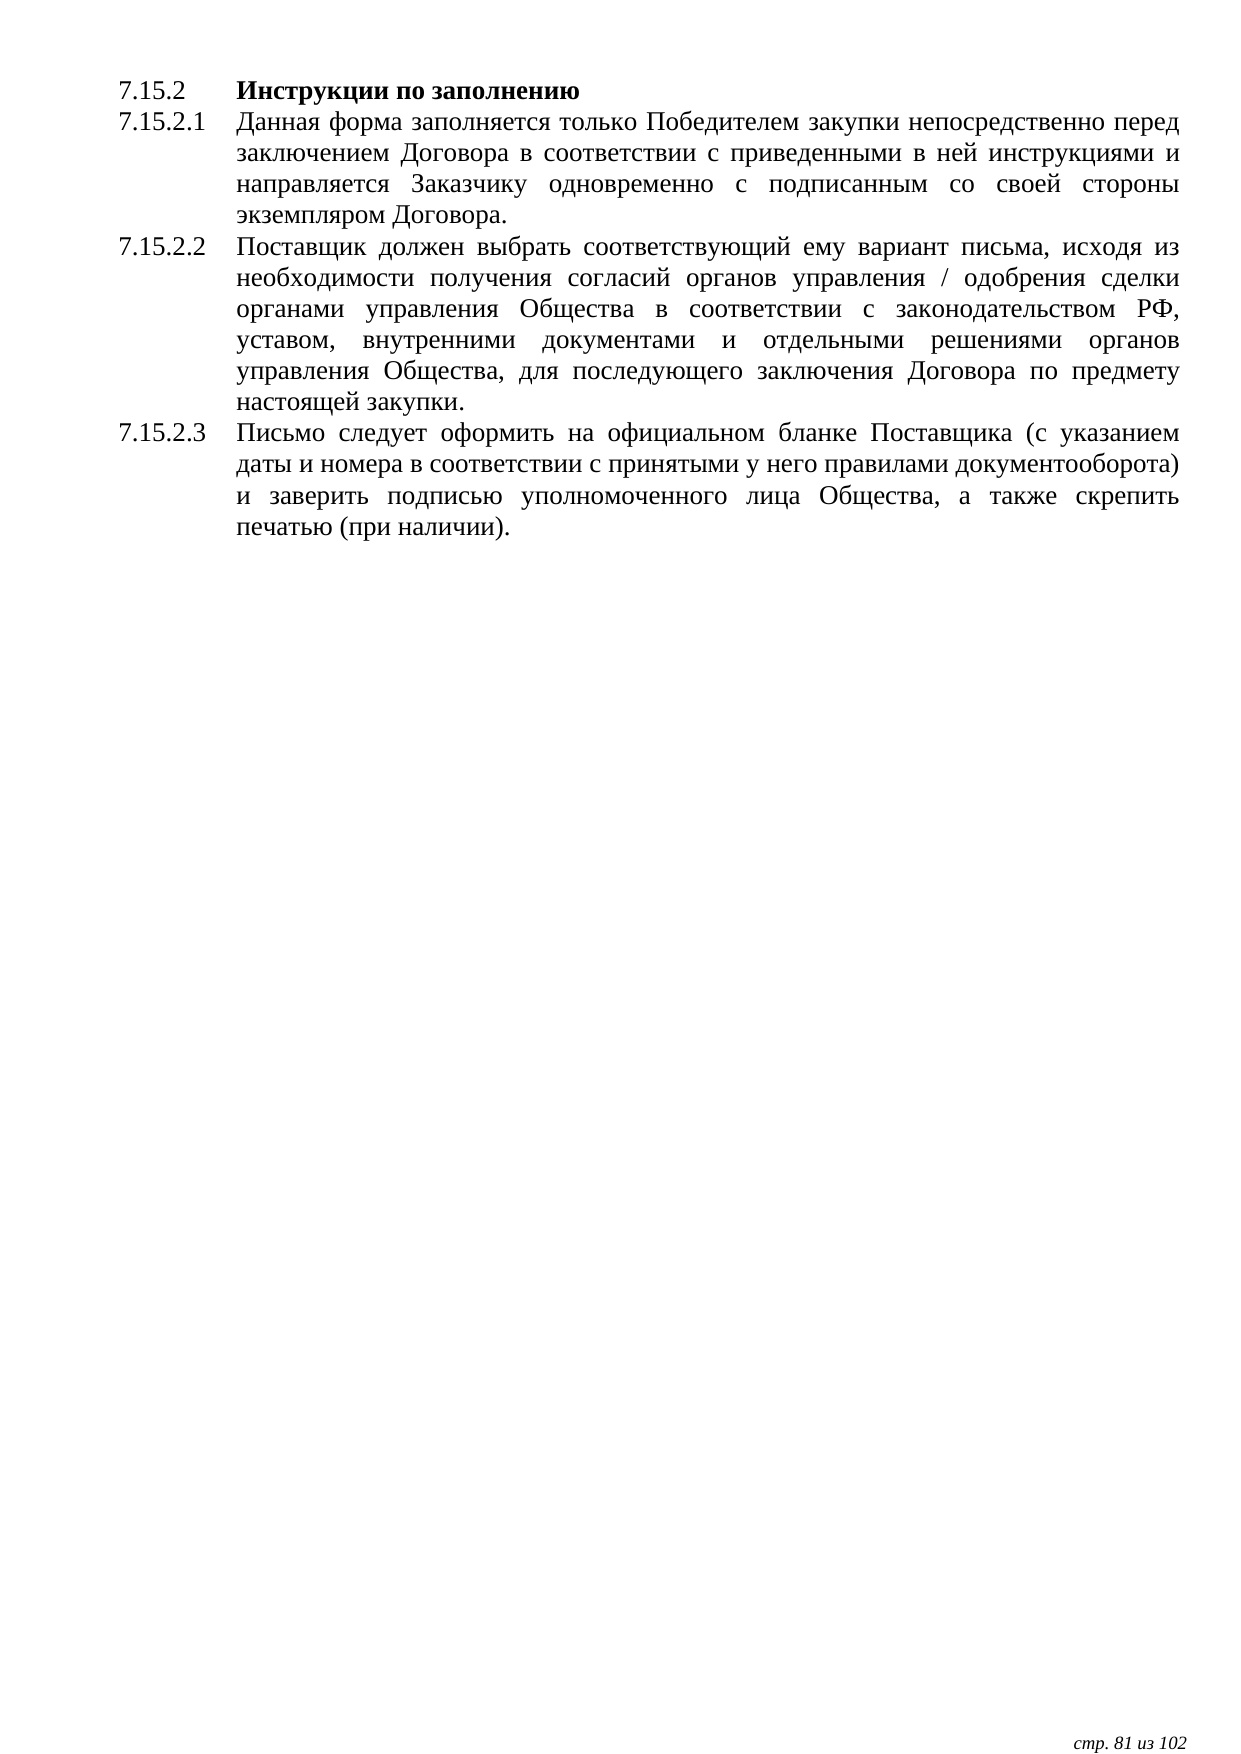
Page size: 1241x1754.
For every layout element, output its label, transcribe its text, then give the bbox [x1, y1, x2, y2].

list Инструкции по заполнению [118, 74, 1181, 105]
list Поставщик должен выбрать соответствующий ему вариант письма, исходя из необходимости получения согласий органов управления / одобрения сделки органами управления Общества в соответствии с законодательством РФ, уставом, внутренними документами и отдельными решениями органов управления Общества, для последующего заключения Договора по предмету настоящей закупки. [118, 229, 1181, 416]
list Данная форма заполняется только Победителем закупки непосредственно перед заключением Договора в соответствии с приведенными в ней инструкциями и направляется Заказчику одновременно с подписанным со своей стороны экземпляром Договора. [118, 105, 1181, 229]
list Письмо следует оформить на официальном бланке Поставщика (с указанием даты и номера в соответствии с принятыми у него правилами документооборота) и заверить подписью уполномоченного лица Общества, а также скрепить печатью (при наличии). [118, 416, 1181, 541]
